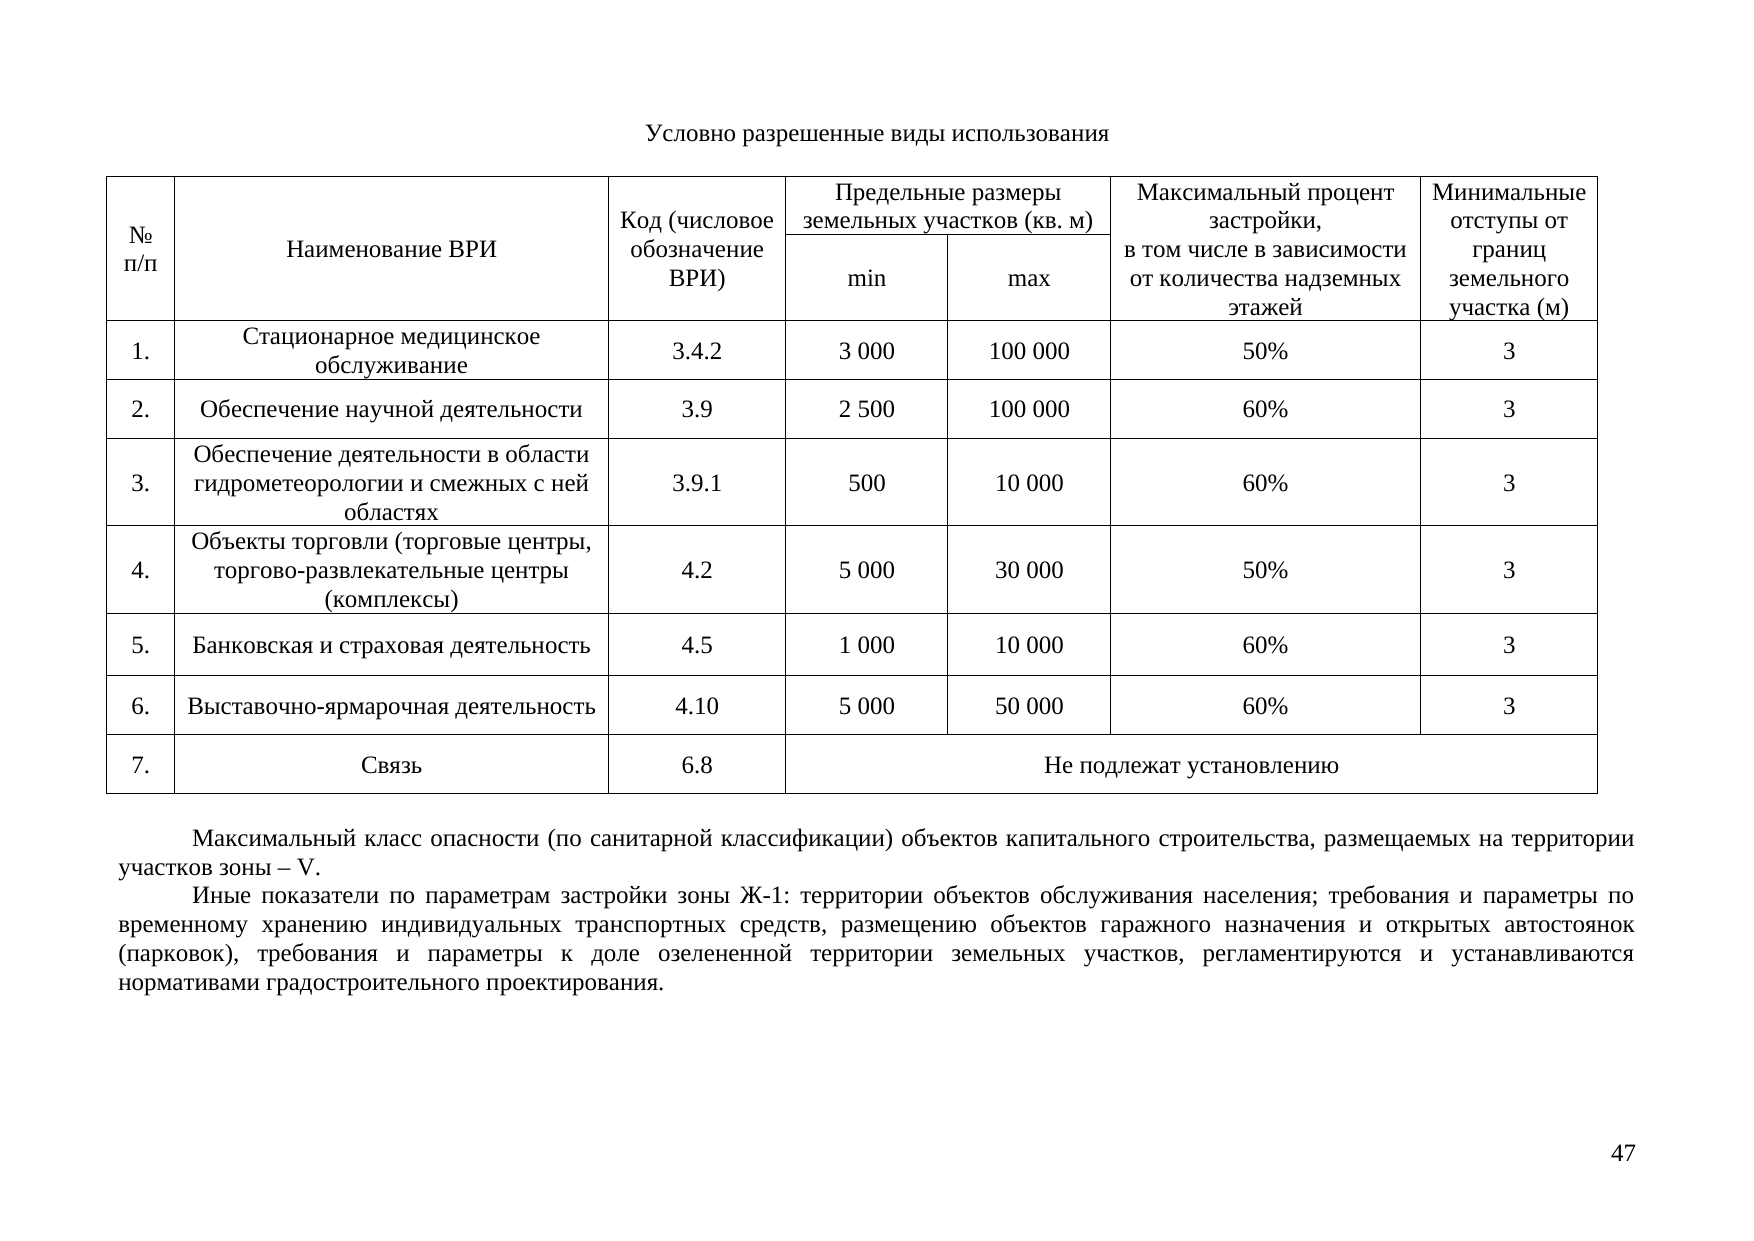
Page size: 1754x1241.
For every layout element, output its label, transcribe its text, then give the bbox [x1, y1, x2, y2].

table_cell 1 000 [786, 614, 947, 675]
text Условно разрешенные виды использования [118, 118, 1636, 147]
table_header Наименование ВРИ [175, 177, 608, 320]
table_cell 6.8 [609, 735, 785, 793]
table_cell 10 000 [948, 614, 1110, 675]
table_cell 7. [107, 735, 174, 793]
table_cell 60% [1111, 380, 1420, 438]
text Иные показатели по параметрам застройки зоны Ж-1: территории объектов обслуживания населения; требования и параметры по временному хранению индивидуальных транспортных средств, размещению объектов гаражного назначения и открытых автостоянок (парковок), требования и параметры к доле озелененной территории земельных участков, регламентируются и устанавливаются нормативами градостроительного проектирования. [118, 880, 1636, 995]
table_cell 50 000 [948, 676, 1110, 734]
table_cell 4.10 [609, 676, 785, 734]
table_cell 1. [107, 321, 174, 379]
table_cell 3.4.2 [609, 321, 785, 379]
table_cell max [948, 235, 1110, 320]
table_cell Обеспечение деятельности в области гидрометеорологии и смежных с ней областях [175, 439, 608, 525]
table_cell 3.9 [609, 380, 785, 438]
table_cell 500 [786, 439, 947, 525]
table_cell 3 [1421, 526, 1597, 613]
table_header Минимальные отступы от границ земельного участка (м) [1421, 177, 1597, 320]
table_cell 10 000 [948, 439, 1110, 525]
table_cell min [786, 235, 947, 320]
table_cell 60% [1111, 439, 1420, 525]
table_cell 5 000 [786, 526, 947, 613]
table_cell 3 [1421, 439, 1597, 525]
table_header Максимальный процент застройки, в том числе в зависимости от количества надземных этажей [1111, 177, 1420, 320]
table_cell 30 000 [948, 526, 1110, 613]
table_cell 2. [107, 380, 174, 438]
table_cell 50% [1111, 526, 1420, 613]
table_cell 4.2 [609, 526, 785, 613]
table_cell 3.9.1 [609, 439, 785, 525]
table_cell 3. [107, 439, 174, 525]
table_cell Связь [175, 735, 608, 793]
table_cell 100 000 [948, 321, 1110, 379]
table_header Предельные размеры земельных участков (кв. м) [786, 177, 1110, 234]
text Максимальный класс опасности (по санитарной классификации) объектов капитального строительства, размещаемых на территории участков зоны – V. [118, 823, 1636, 880]
table_cell Не подлежат установлению [786, 735, 1597, 793]
table_cell 3 000 [786, 321, 947, 379]
table_cell 60% [1111, 676, 1420, 734]
table_cell 5 000 [786, 676, 947, 734]
table_cell 4.5 [609, 614, 785, 675]
table_cell 6. [107, 676, 174, 734]
table_cell 3 [1421, 380, 1597, 438]
table_header № п/п [107, 177, 174, 320]
table_cell 50% [1111, 321, 1420, 379]
table_cell 3 [1421, 614, 1597, 675]
table_cell 4. [107, 526, 174, 613]
table_cell 100 000 [948, 380, 1110, 438]
table_cell 3 [1421, 676, 1597, 734]
table_cell Банковская и страховая деятельность [175, 614, 608, 675]
table_cell 5. [107, 614, 174, 675]
table_cell 60% [1111, 614, 1420, 675]
table_cell Обеспечение научной деятельности [175, 380, 608, 438]
table_cell Объекты торговли (торговые центры, торгово-развлекательные центры (комплексы) [175, 526, 608, 613]
table_cell 3 [1421, 321, 1597, 379]
table_cell Выставочно-ярмарочная деятельность [175, 676, 608, 734]
table_header Код (числовое обозначение ВРИ) [609, 177, 785, 320]
table_cell 2 500 [786, 380, 947, 438]
table_cell Стационарное медицинское обслуживание [175, 321, 608, 379]
